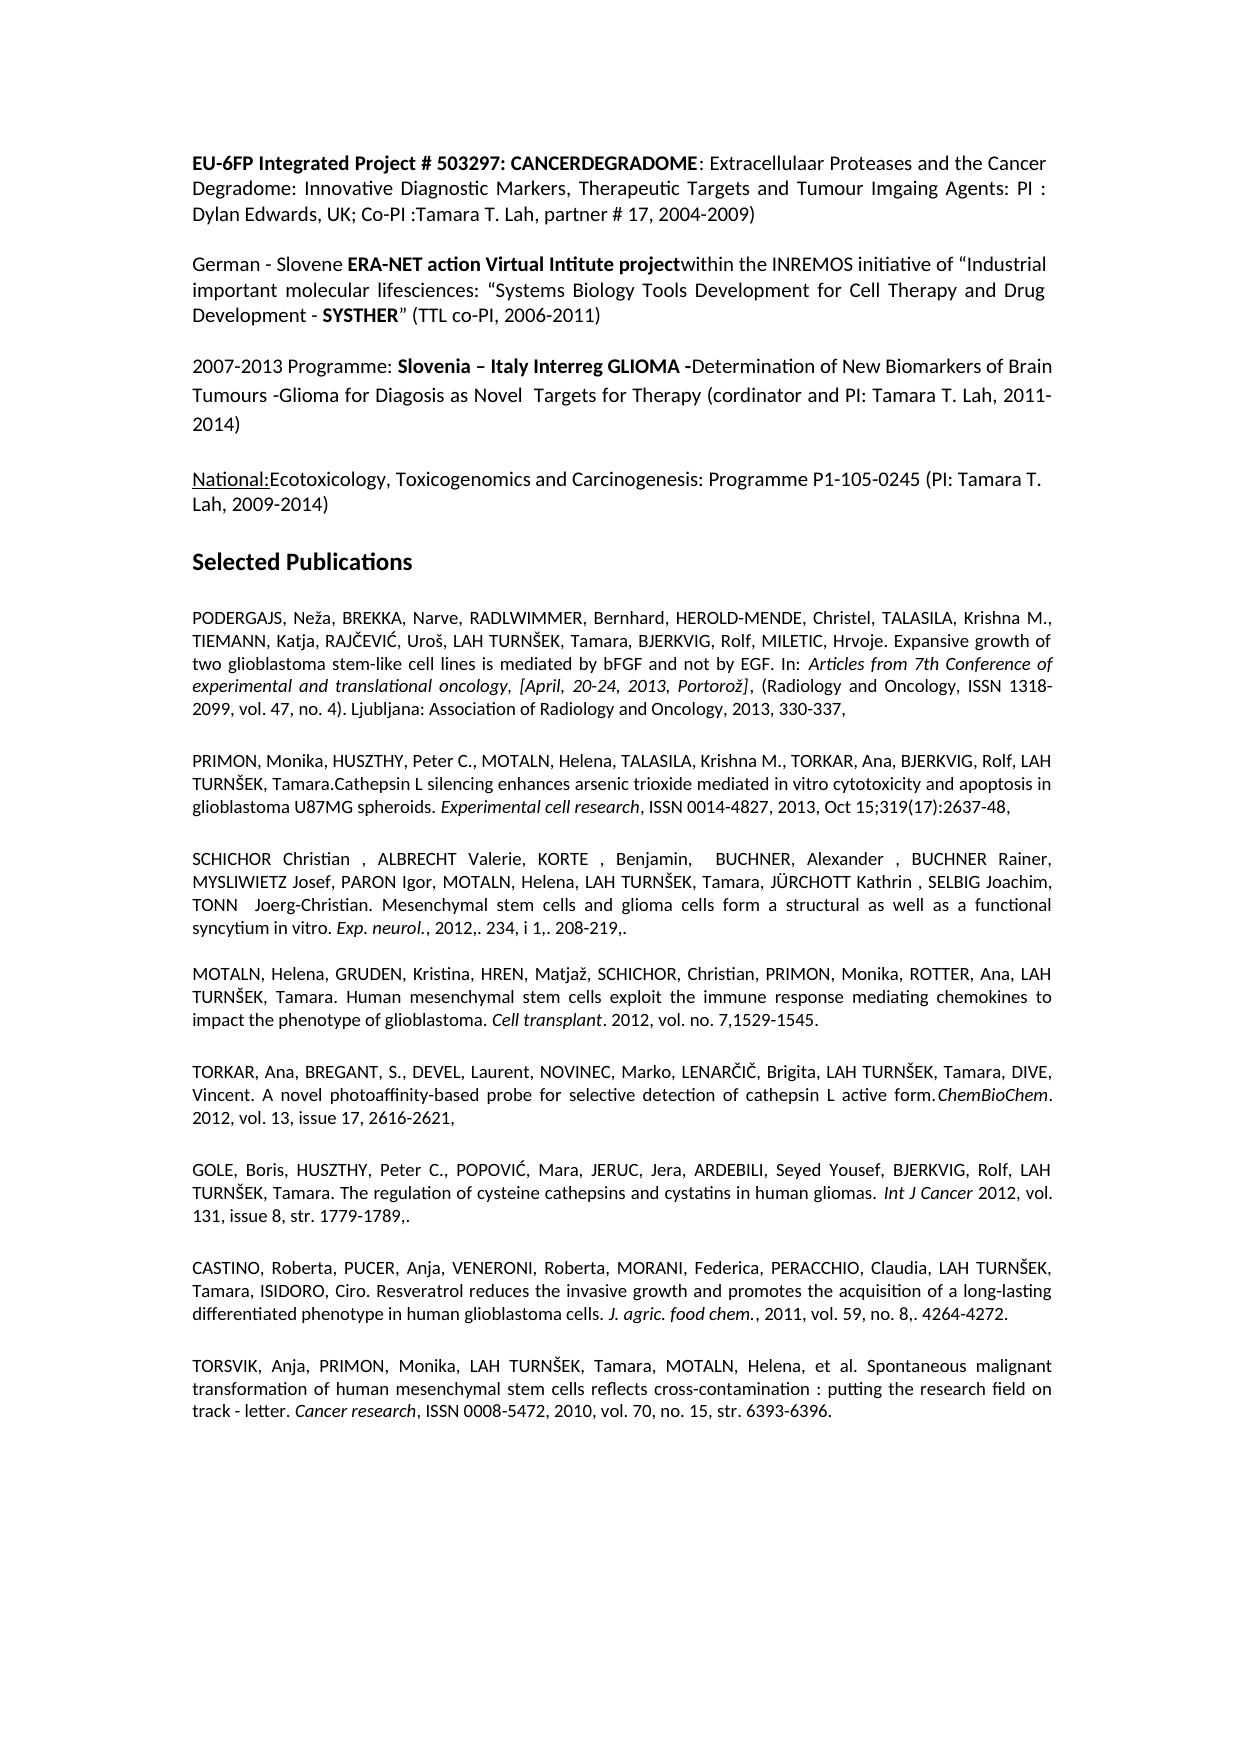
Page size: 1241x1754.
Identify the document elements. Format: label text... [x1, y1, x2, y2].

text SCHICHOR Christian , ALBRECHT Valerie, KORTE , Benjamin, BUCHNER, Alexander , BUCHNER Rainer, MYSLIWIETZ Josef, PARON Igor, MOTALN, Helena, LAH TURNŠEK, Tamara, JÜRCHOTT Kathrin , SELBIG Joachim, TONN Joerg-Christian. Mesenchymal stem cells and glioma cells form a structural as well as a functional syncytium in vitro. Exp. neurol., 2012,. 234, i 1,. 208-219,. [192, 848, 1053, 939]
text TORSVIK, Anja, PRIMON, Monika, LAH TURNŠEK, Tamara, MOTALN, Helena, et al. Spontaneous malignant transformation of human mesenchymal stem cells reflects cross-contamination : putting the research field on track - letter. Cancer research, ISSN 0008-5472, 2010, vol. 70, no. 15, str. 6393-6396. [192, 1354, 1053, 1423]
text PODERGAJS, Neža, BREKKA, Narve, RADLWIMMER, Bernhard, HEROLD-MENDE, Christel, TALASILA, Krishna M., TIEMANN, Katja, RAJČEVIĆ, Uroš, LAH TURNŠEK, Tamara, BJERKVIG, Rolf, MILETIC, Hrvoje. Expansive growth of two glioblastoma stem-like cell lines is mediated by bFGF and not by EGF. In: Articles from 7th Conference of experimental and translational oncology, [April, 20-24, 2013, Portorož], (Radiology and Oncology, ISSN 1318-2099, vol. 47, no. 4). Ljubljana: Association of Radiology and Oncology, 2013, 330-337, [192, 606, 1053, 721]
text Selected Publications [192, 546, 1053, 577]
text PRIMON, Monika, HUSZTHY, Peter C., MOTALN, Helena, TALASILA, Krishna M., TORKAR, Ana, BJERKVIG, Rolf, LAH TURNŠEK, Tamara.Cathepsin L silencing enhances arsenic trioxide mediated in vitro cytotoxicity and apoptosis in glioblastoma U87MG spheroids. Experimental cell research, ISSN 0014-4827, 2013, Oct 15;319(17):2637-48, [192, 750, 1053, 818]
text 2007-2013 Programme: Slovenia – Italy Interreg GLIOMA -Determination of New Biomarkers of Brain Tumours -Glioma for Diagosis as Novel Targets for Therapy (cordinator and PI: Tamara T. Lah, 2011-2014) [192, 353, 1053, 437]
text German - Slovene ERA-NET action Virtual Intitute projectwithin the INREMOS initiative of “Industrial important molecular lifesciences: “Systems Biology Tools Development for Cell Therapy and Drug Development - SYSTHER” (TTL co-PI, 2006-2011) [192, 252, 1047, 328]
text MOTALN, Helena, GRUDEN, Kristina, HREN, Matjaž, SCHICHOR, Christian, PRIMON, Monika, ROTTER, Ana, LAH TURNŠEK, Tamara. Human mesenchymal stem cells exploit the immune response mediating chemokines to impact the phenotype of glioblastoma. Cell transplant. 2012, vol. no. 7,1529-1545. [192, 962, 1053, 1031]
text TORKAR, Ana, BREGANT, S., DEVEL, Laurent, NOVINEC, Marko, LENARČIČ, Brigita, LAH TURNŠEK, Tamara, DIVE, Vincent. A novel photoaffinity-based probe for selective detection of cathepsin L active form.ChemBioChem. 2012, vol. 13, issue 17, 2616-2621, [192, 1060, 1053, 1129]
text GOLE, Boris, HUSZTHY, Peter C., POPOVIĆ, Mara, JERUC, Jera, ARDEBILI, Seyed Yousef, BJERKVIG, Rolf, LAH TURNŠEK, Tamara. The regulation of cysteine cathepsins and cystatins in human gliomas. Int J Cancer 2012, vol. 131, issue 8, str. 1779-1789,. [192, 1158, 1053, 1227]
text National:Ecotoxicology, Toxicogenomics and Carcinogenesis: Programme P1-105-0245 (PI: Tamara T. Lah, 2009-2014) [192, 466, 1047, 517]
text EU-6FP Integrated Project # 503297: CANCERDEGRADOME: Extracellulaar Proteases and the Cancer Degradome: Innovative Diagnostic Markers, Therapeutic Targets and Tumour Imgaing Agents: PI : Dylan Edwards, UK; Co-PI :Tamara T. Lah, partner # 17, 2004-2009) [192, 150, 1047, 226]
text CASTINO, Roberta, PUCER, Anja, VENERONI, Roberta, MORANI, Federica, PERACCHIO, Claudia, LAH TURNŠEK, Tamara, ISIDORO, Ciro. Resveratrol reduces the invasive growth and promotes the acquisition of a long-lasting differentiated phenotype in human glioblastoma cells. J. agric. food chem., 2011, vol. 59, no. 8,. 4264-4272. [192, 1256, 1053, 1325]
